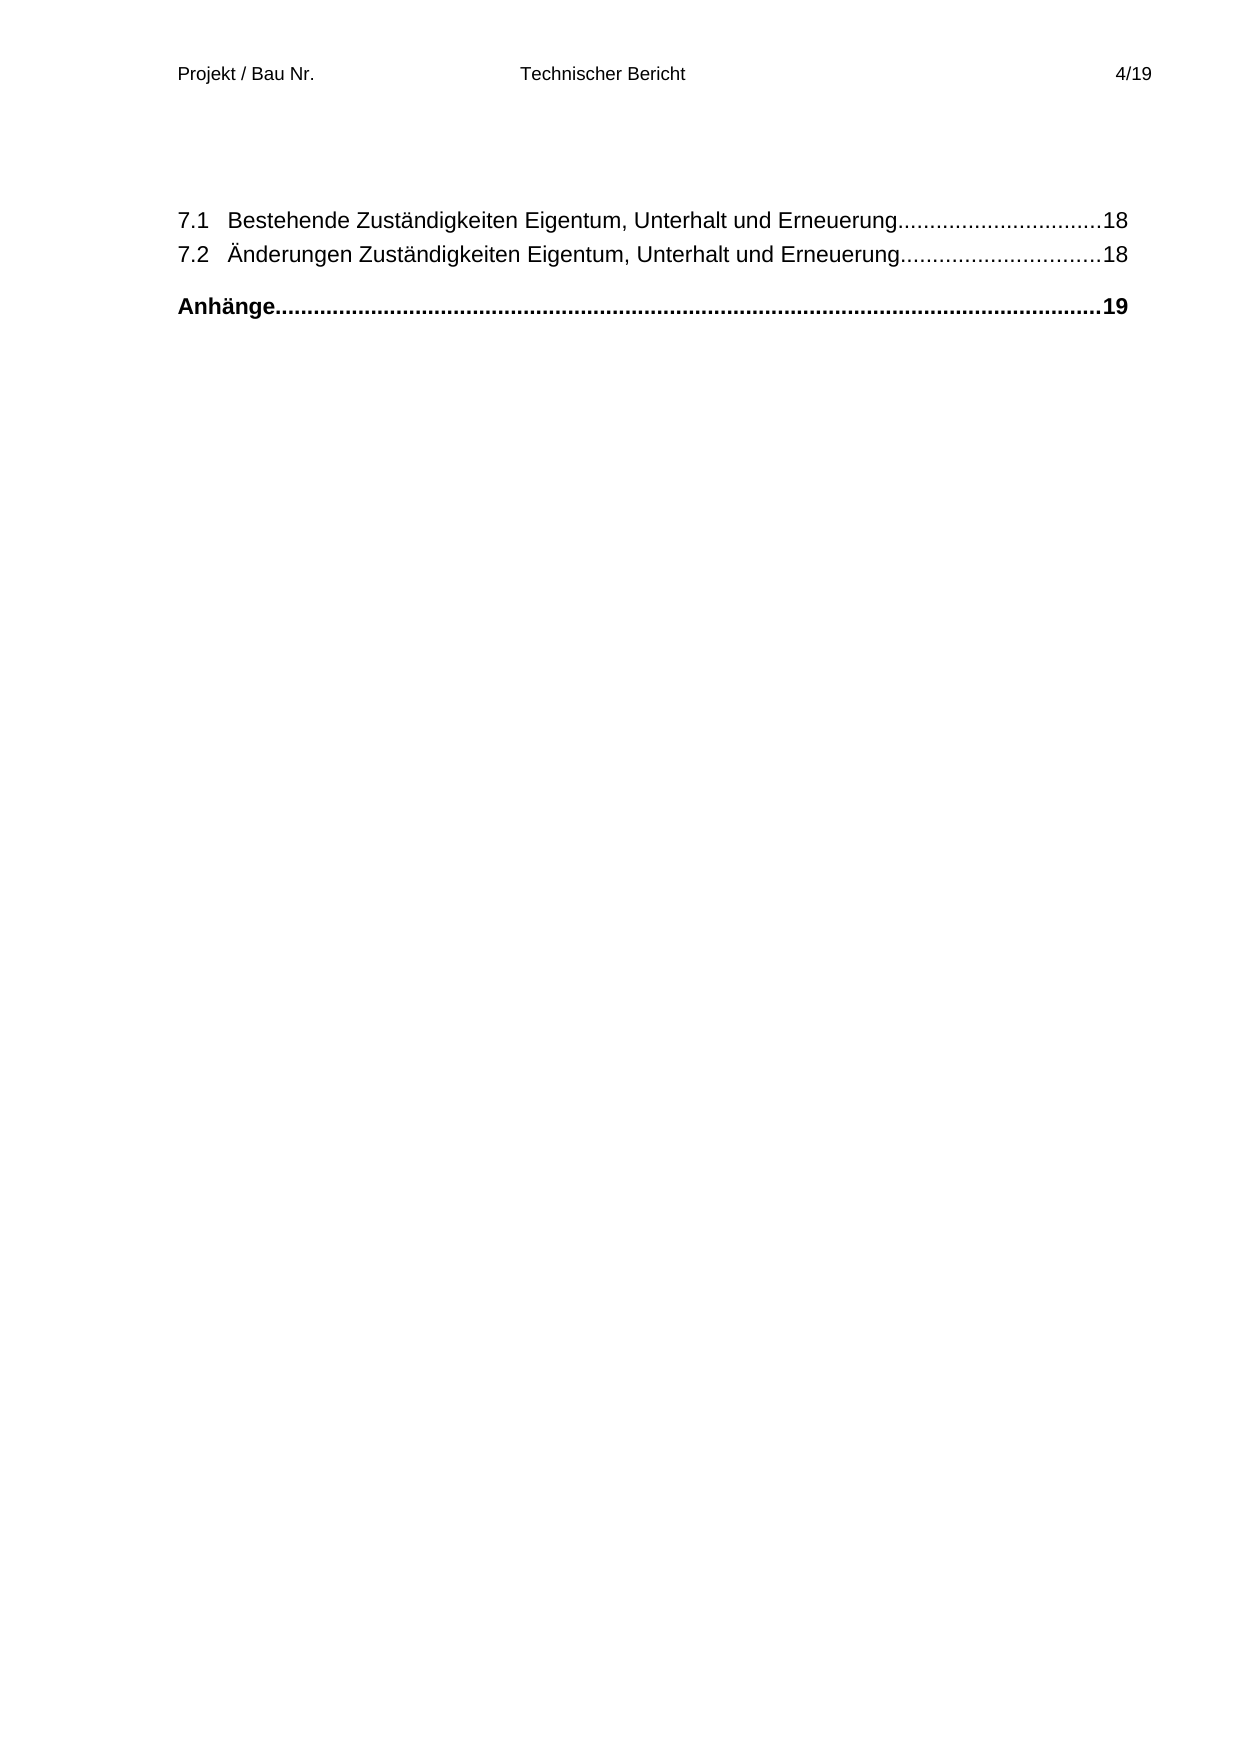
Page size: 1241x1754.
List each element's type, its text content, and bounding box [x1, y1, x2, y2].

text 7.2 Änderungen Zuständigkeiten Eigentum, Unterhalt und Erneuerung 18 [177, 241, 1152, 268]
text Anhänge 19 [177, 293, 1152, 319]
text 7.1 Bestehende Zuständigkeiten Eigentum, Unterhalt und Erneuerung 18 [177, 207, 1152, 233]
